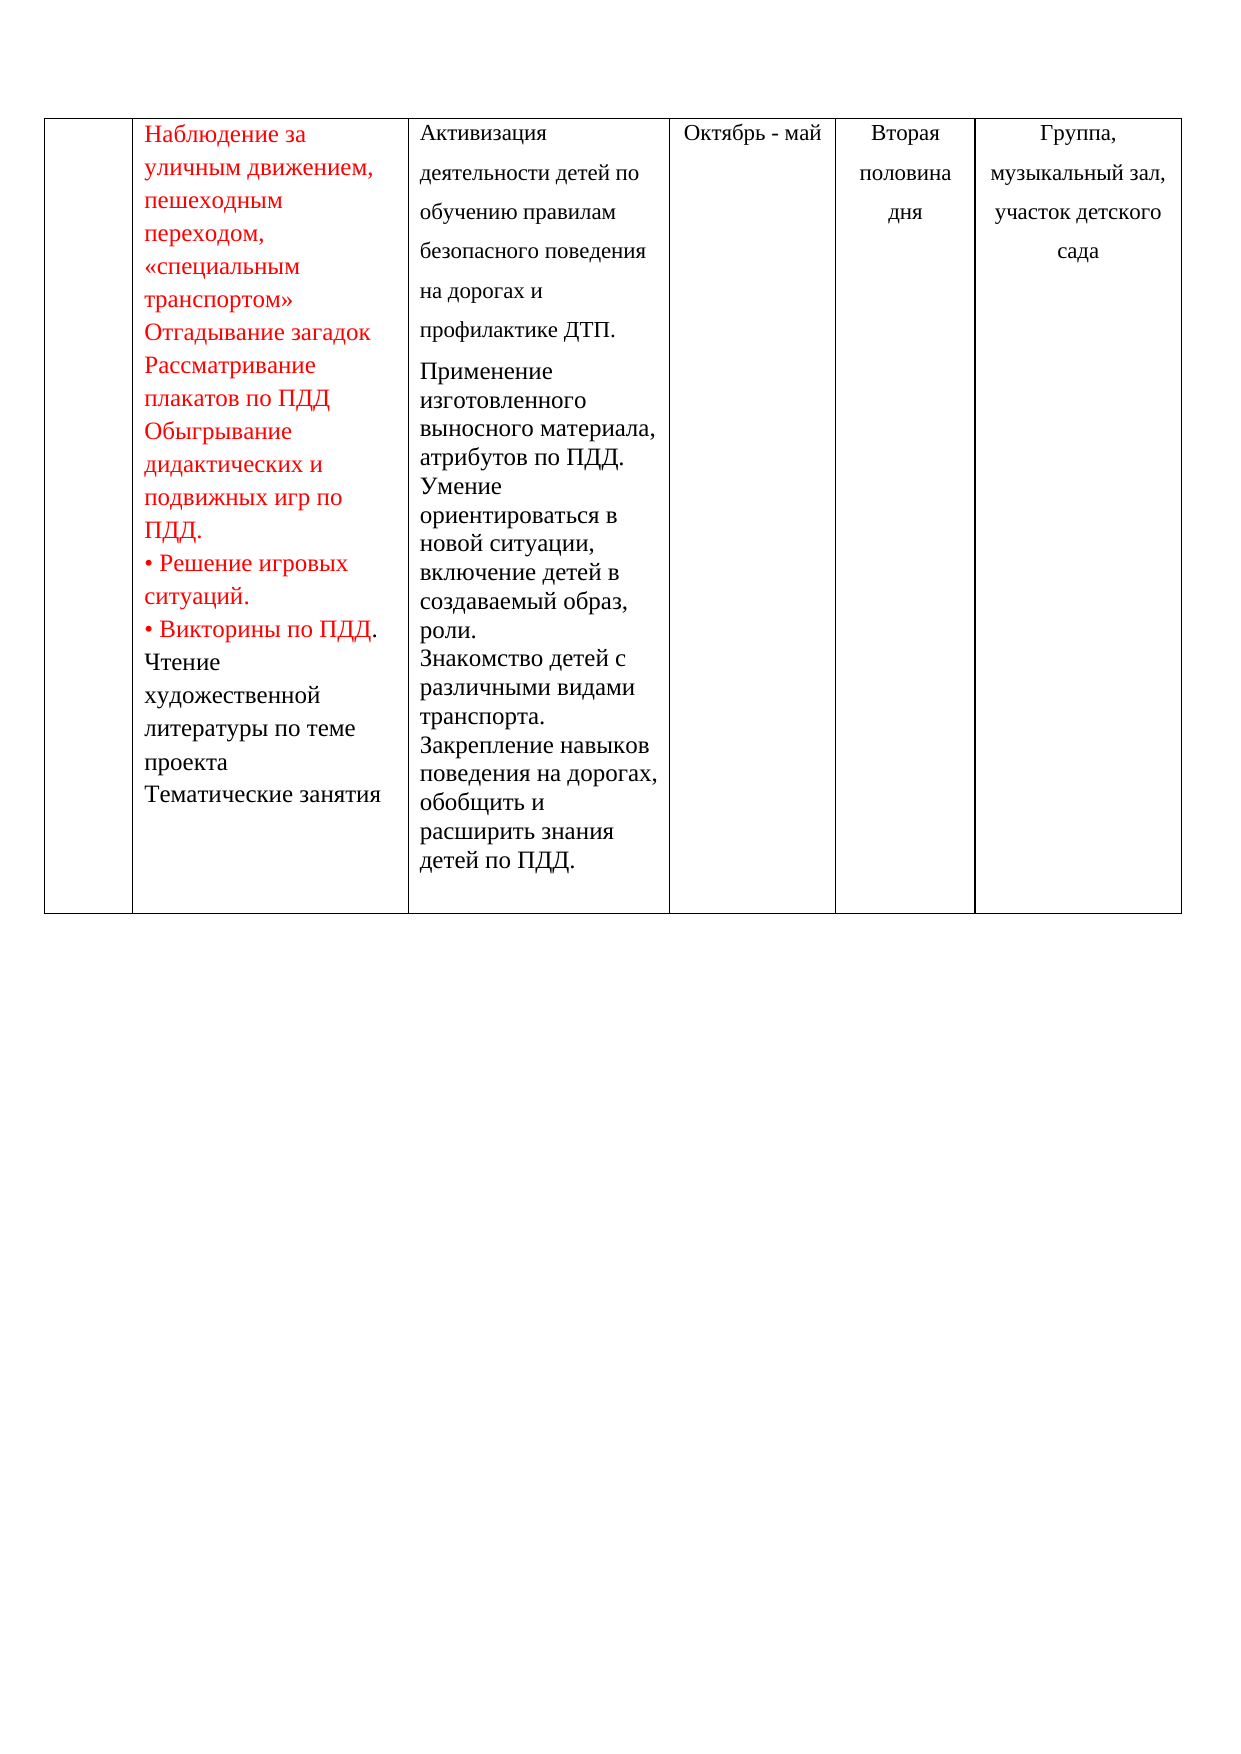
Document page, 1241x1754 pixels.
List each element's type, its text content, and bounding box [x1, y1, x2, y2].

table_cell Вторая половина дня [836, 119, 974, 913]
table_cell Октябрь - май [670, 119, 835, 913]
table_cell Активизация деятельности детей по обучению правилам безопасного поведения на дорогах и профилактике ДТП. Применение изготовленного выносного материала, атрибутов по ПДД. Умение ориентироваться в новой ситуации, включение детей в создаваемый образ, роли. Знакомство детей с различными видами транспорта. Закрепление навыков поведения на дорогах, обобщить и расширить знания детей по ПДД. [409, 119, 669, 913]
table_cell Группа, музыкальный зал, участок детского сада [976, 119, 1181, 913]
table_cell Наблюдение за уличным движением, пешеходным переходом, «специальным транспортом» Отгадывание загадок Рассматривание плакатов по ПДД Обыгрывание дидактических и подвижных игр по ПДД. • Решение игровых ситуаций. • Викторины по ПДД. Чтение художественной литературы по теме проекта Тематические занятия [133, 119, 408, 913]
